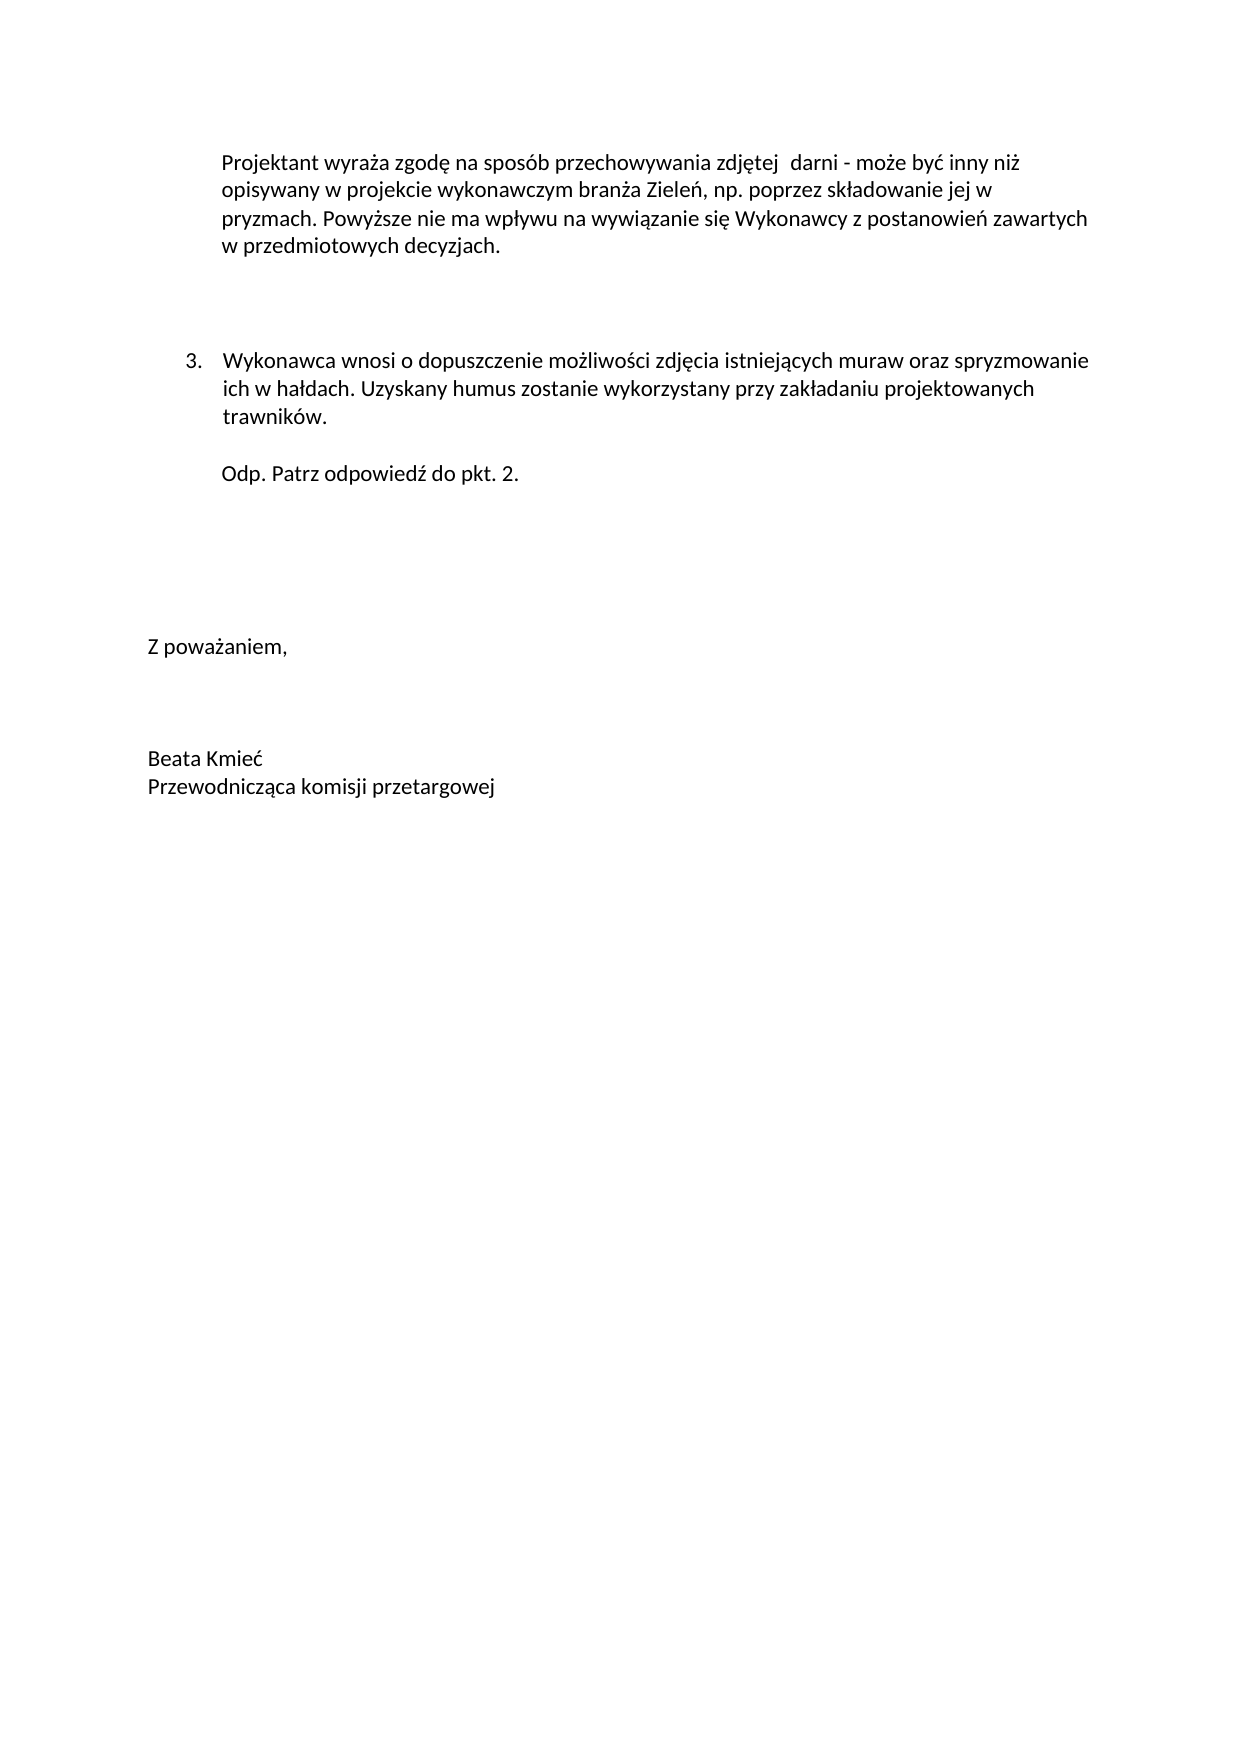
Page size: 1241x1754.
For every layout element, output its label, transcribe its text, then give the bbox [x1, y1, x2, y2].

text Przewodnicząca komisji przetargowej [148, 772, 1093, 800]
text Odp. Patrz odpowiedź do pkt. 2. [221, 459, 1093, 487]
list Wykonawca wnosi o dopuszczenie możliwości zdjęcia istniejących muraw oraz spryzmowanie ich w hałdach. Uzyskany humus zostanie wykorzystany przy zakładaniu projektowanych trawników. [185, 346, 1093, 430]
text Z poważaniem, [148, 632, 1093, 660]
text Beata Kmieć [148, 744, 1093, 772]
